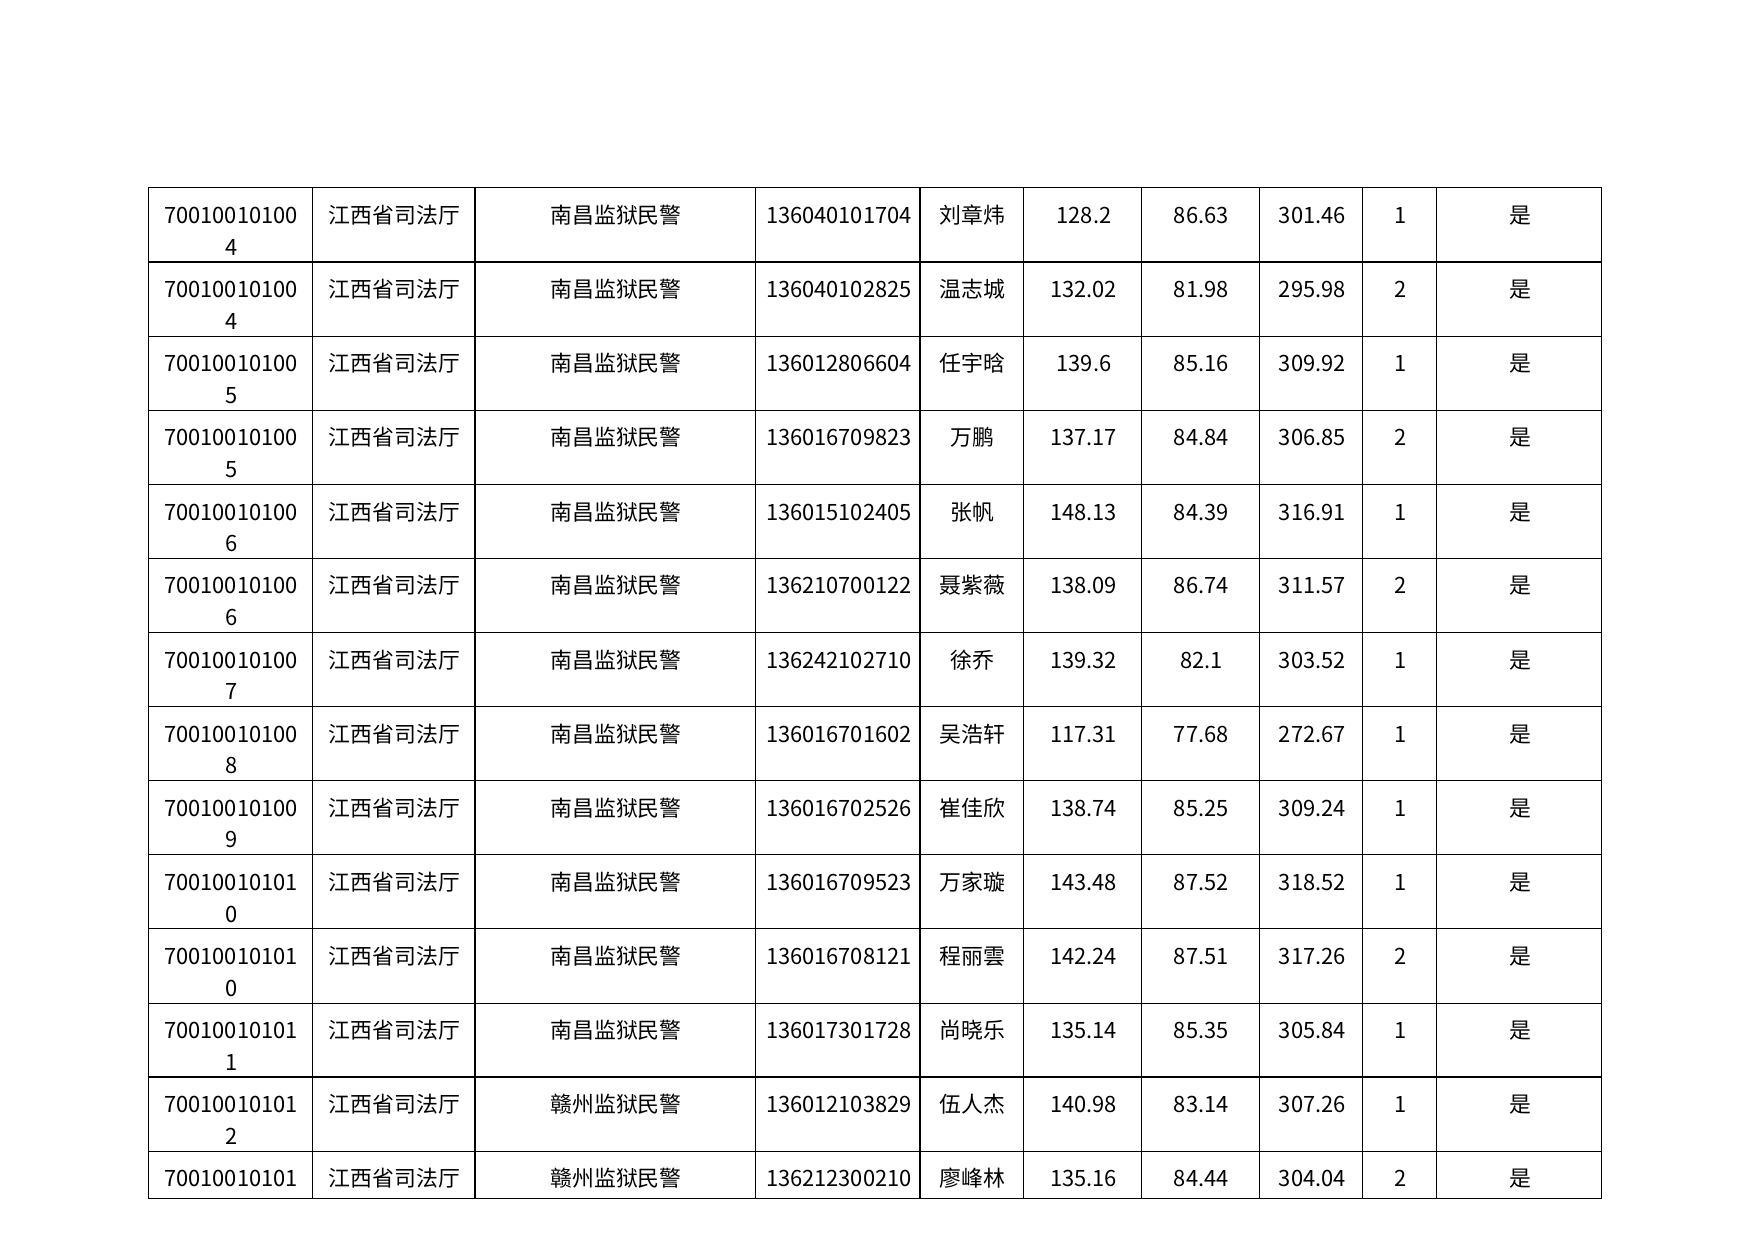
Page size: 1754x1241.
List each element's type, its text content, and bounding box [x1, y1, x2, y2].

table_cell 132.02 [1024, 263, 1141, 336]
table_cell 87.51 [1142, 929, 1259, 1002]
table_cell 86.74 [1142, 559, 1259, 632]
table_cell 83.14 [1142, 1078, 1259, 1151]
table_cell 江西省司法厅 [313, 707, 474, 780]
table_cell 2 [1363, 929, 1436, 1002]
table_cell 2 [1363, 411, 1436, 484]
table_cell 江西省司法厅 [313, 633, 474, 706]
table_cell 137.17 [1024, 411, 1141, 484]
table_cell 309.24 [1260, 781, 1362, 854]
table_cell 赣州监狱民警 [476, 1078, 755, 1151]
table_cell 85.35 [1142, 1004, 1259, 1076]
table_cell 1 [1363, 855, 1436, 928]
table_cell 万鹏 [921, 411, 1023, 484]
table_cell 吴浩轩 [921, 707, 1023, 780]
table_cell 138.09 [1024, 559, 1141, 632]
table_header 700100101004 [149, 188, 312, 261]
table_cell 136016708121 [756, 929, 919, 1002]
table_cell 江西省司法厅 [313, 559, 474, 632]
table_cell 303.52 [1260, 633, 1362, 706]
table_cell 南昌监狱民警 [476, 1004, 755, 1076]
table_cell 135.16 [1024, 1152, 1141, 1198]
table_cell 南昌监狱民警 [476, 929, 755, 1002]
table_header 86.63 [1142, 188, 1259, 261]
table_cell 廖峰林 [921, 1152, 1023, 1198]
table_cell 82.1 [1142, 633, 1259, 706]
table_cell 江西省司法厅 [313, 929, 474, 1002]
table_cell 是 [1437, 855, 1601, 928]
table_cell 84.39 [1142, 485, 1259, 558]
table_cell 是 [1437, 1004, 1601, 1076]
table_cell 136016709523 [756, 855, 919, 928]
table_cell 南昌监狱民警 [476, 337, 755, 409]
table_cell 是 [1437, 559, 1601, 632]
table_header 刘章炜 [921, 188, 1023, 261]
table_cell 700100101010 [149, 929, 312, 1002]
table_cell 1 [1363, 633, 1436, 706]
table_cell 139.6 [1024, 337, 1141, 409]
table_cell 136040102825 [756, 263, 919, 336]
table_cell 南昌监狱民警 [476, 707, 755, 780]
table_cell 温志城 [921, 263, 1023, 336]
table_cell 是 [1437, 263, 1601, 336]
table_cell 700100101011 [149, 1004, 312, 1076]
table_cell 142.24 [1024, 929, 1141, 1002]
table_cell 311.57 [1260, 559, 1362, 632]
table_cell 136212300210 [756, 1152, 919, 1198]
table_cell 295.98 [1260, 263, 1362, 336]
table_cell 700100101004 [149, 263, 312, 336]
table_cell 1 [1363, 707, 1436, 780]
table_cell 南昌监狱民警 [476, 263, 755, 336]
table_cell 崔佳欣 [921, 781, 1023, 854]
table_cell 143.48 [1024, 855, 1141, 928]
table_cell 江西省司法厅 [313, 263, 474, 336]
table_cell 87.52 [1142, 855, 1259, 928]
table_cell 700100101010 [149, 855, 312, 928]
table_cell 304.04 [1260, 1152, 1362, 1198]
table_cell 700100101006 [149, 485, 312, 558]
table_cell 317.26 [1260, 929, 1362, 1002]
table_cell 148.13 [1024, 485, 1141, 558]
table_cell 138.74 [1024, 781, 1141, 854]
table_cell 程丽雲 [921, 929, 1023, 1002]
table_cell 南昌监狱民警 [476, 559, 755, 632]
table_cell 是 [1437, 929, 1601, 1002]
table_cell 77.68 [1142, 707, 1259, 780]
table_cell 136016709823 [756, 411, 919, 484]
table_cell 85.16 [1142, 337, 1259, 409]
table_cell 南昌监狱民警 [476, 485, 755, 558]
table_cell 尚晓乐 [921, 1004, 1023, 1076]
table_cell 南昌监狱民警 [476, 855, 755, 928]
table_cell 伍人杰 [921, 1078, 1023, 1151]
table_cell 张帆 [921, 485, 1023, 558]
table_cell 是 [1437, 707, 1601, 780]
table_cell 139.32 [1024, 633, 1141, 706]
table_cell 万家璇 [921, 855, 1023, 928]
table_cell 南昌监狱民警 [476, 411, 755, 484]
table_cell 316.91 [1260, 485, 1362, 558]
table_cell 700100101008 [149, 707, 312, 780]
table_cell 是 [1437, 485, 1601, 558]
table_cell 84.84 [1142, 411, 1259, 484]
table_cell 南昌监狱民警 [476, 633, 755, 706]
table_cell 318.52 [1260, 855, 1362, 928]
table_cell 1 [1363, 781, 1436, 854]
table_cell 140.98 [1024, 1078, 1141, 1151]
table_header 136040101704 [756, 188, 919, 261]
table_cell 任宇晗 [921, 337, 1023, 409]
table_cell 700100101012 [149, 1152, 312, 1198]
table_cell 赣州监狱民警 [476, 1152, 755, 1198]
table_cell 136015102405 [756, 485, 919, 558]
table_cell 2 [1363, 263, 1436, 336]
table_cell 江西省司法厅 [313, 1078, 474, 1151]
table_cell 2 [1363, 559, 1436, 632]
table_cell 江西省司法厅 [313, 485, 474, 558]
table_cell 81.98 [1142, 263, 1259, 336]
table_cell 是 [1437, 781, 1601, 854]
table_cell 136242102710 [756, 633, 919, 706]
table_header 301.46 [1260, 188, 1362, 261]
table_cell 是 [1437, 411, 1601, 484]
table_cell 135.14 [1024, 1004, 1141, 1076]
table_cell 是 [1437, 633, 1601, 706]
table_cell 1 [1363, 485, 1436, 558]
table_cell 136210700122 [756, 559, 919, 632]
table_cell 是 [1437, 1152, 1601, 1198]
table_header 南昌监狱民警 [476, 188, 755, 261]
table_cell 272.67 [1260, 707, 1362, 780]
table_cell 700100101006 [149, 559, 312, 632]
table_header 是 [1437, 188, 1601, 261]
table_cell 1 [1363, 1078, 1436, 1151]
table_cell 江西省司法厅 [313, 1152, 474, 1198]
table_cell 700100101007 [149, 633, 312, 706]
table_cell 136012806604 [756, 337, 919, 409]
table_cell 江西省司法厅 [313, 781, 474, 854]
table_cell 136017301728 [756, 1004, 919, 1076]
table_cell 307.26 [1260, 1078, 1362, 1151]
table_cell 1 [1363, 337, 1436, 409]
table_header 1 [1363, 188, 1436, 261]
table_cell 2 [1363, 1152, 1436, 1198]
table_cell 聂紫薇 [921, 559, 1023, 632]
table_header 江西省司法厅 [313, 188, 474, 261]
table_cell 309.92 [1260, 337, 1362, 409]
table_cell 136016702526 [756, 781, 919, 854]
table_cell 徐乔 [921, 633, 1023, 706]
table_cell 700100101005 [149, 337, 312, 409]
table_cell 136012103829 [756, 1078, 919, 1151]
table_cell 南昌监狱民警 [476, 781, 755, 854]
table_cell 85.25 [1142, 781, 1259, 854]
table_cell 306.85 [1260, 411, 1362, 484]
table_cell 江西省司法厅 [313, 337, 474, 409]
table_cell 江西省司法厅 [313, 855, 474, 928]
table_cell 117.31 [1024, 707, 1141, 780]
table_cell 是 [1437, 337, 1601, 409]
table_cell 700100101005 [149, 411, 312, 484]
table_cell 是 [1437, 1078, 1601, 1151]
table_cell 136016701602 [756, 707, 919, 780]
table_cell 江西省司法厅 [313, 411, 474, 484]
table_cell 700100101009 [149, 781, 312, 854]
table_header 128.2 [1024, 188, 1141, 261]
table_cell 1 [1363, 1004, 1436, 1076]
table_cell 84.44 [1142, 1152, 1259, 1198]
table_cell 江西省司法厅 [313, 1004, 474, 1076]
table_cell 305.84 [1260, 1004, 1362, 1076]
table_cell 700100101012 [149, 1078, 312, 1151]
